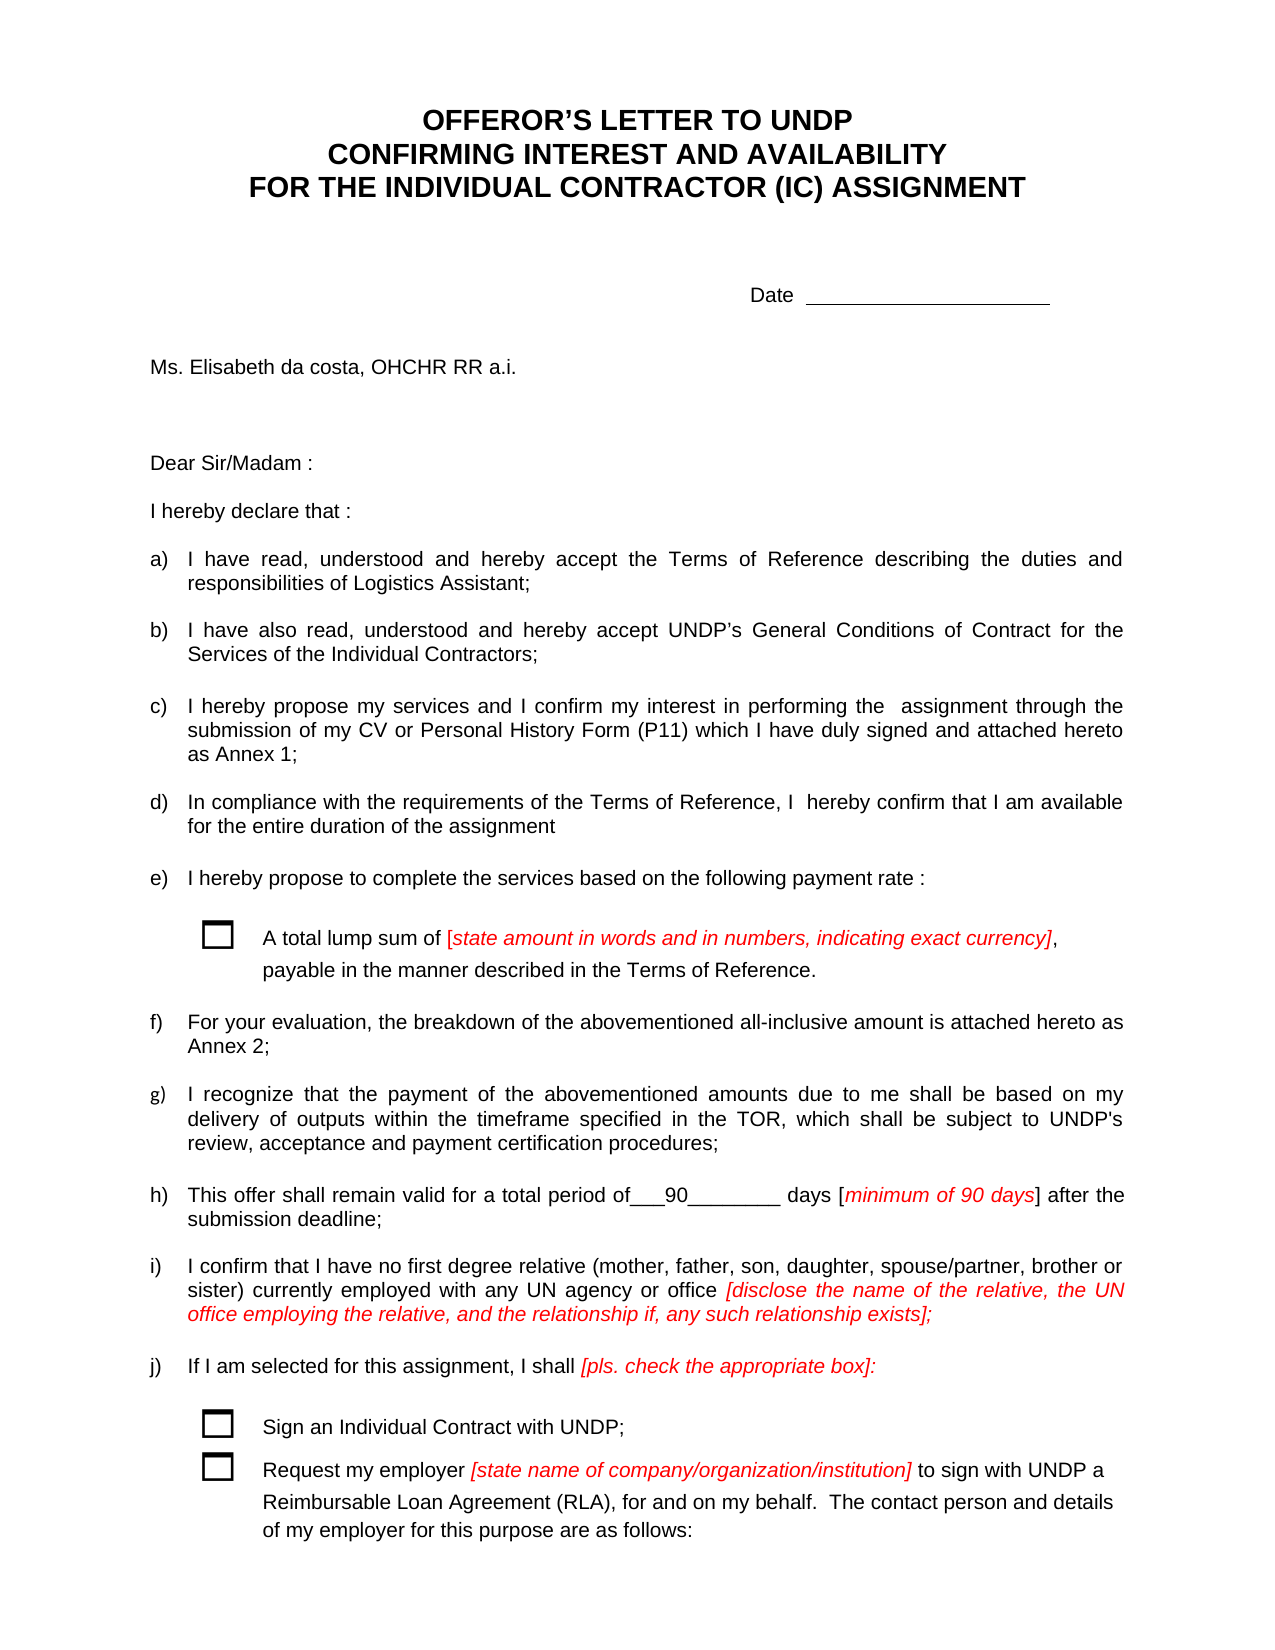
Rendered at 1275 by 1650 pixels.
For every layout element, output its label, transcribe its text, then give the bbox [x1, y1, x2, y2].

list For your evaluation, the breakdown of the abovementioned all-inclusive amount is attached hereto as Annex 2; [150, 1010, 1125, 1058]
text Ms. Elisabeth da costa, OHCHR RR a.i. [150, 355, 1125, 379]
text Dear Sir/Madam : [150, 451, 1125, 474]
list If I am selected for this assignment, I shall [pls. check the appropriate box]: [150, 1354, 1125, 1378]
list I hereby propose to complete the services based on the following payment rate : [150, 865, 1125, 889]
list I hereby propose my services and I confirm my interest in performing the assignment through the submission of my CV or Personal History Form (P11) which I have duly signed and attached hereto as Annex 1; [150, 694, 1125, 766]
text FOR THE INDIVIDUAL CONTRACTOR (IC) ASSIGNMENT [150, 170, 1125, 204]
text CONFIRMING INTEREST AND AVAILABILITY [150, 137, 1125, 170]
list A total lump sum of [state amount in words and in numbers, indicating exact currency], payable in the manner described in the Terms of Reference. [197, 917, 1125, 982]
list This offer shall remain valid for a total period of___90________ days [minimum of 90 days] after the submission deadline; [150, 1182, 1125, 1230]
list I confirm that I have no first degree relative (mother, father, son, daughter, spouse/partner, brother or sister) currently employed with any UN agency or office [disclose the name of the relative, the UN office employing the relative, and the relationship if, any such relationship exists]; [150, 1254, 1125, 1326]
list In compliance with the requirements of the Terms of Reference, I hereby confirm that I am available for the entire duration of the assignment [150, 790, 1125, 838]
list Sign an Individual Contract with UNDP; [197, 1405, 1125, 1443]
text OFFEROR’S LETTER TO UNDP [150, 103, 1125, 137]
list Request my employer [state name of company/organization/institution] to sign with UNDP a Reimbursable Loan Agreement (RLA), for and on my behalf. The contact person and details of my employer for this purpose are as follows: [197, 1449, 1125, 1542]
text Date [675, 283, 1125, 307]
text I hereby declare that : [150, 498, 1125, 522]
list I have read, understood and hereby accept the Terms of Reference describing the duties and responsibilities of Logistics Assistant; [150, 546, 1125, 594]
list I recognize that the payment of the abovementioned amounts due to me shall be based on my delivery of outputs within the timeframe specified in the TOR, which shall be subject to UNDP's review, acceptance and payment certification procedures; [150, 1082, 1125, 1155]
list I have also read, understood and hereby accept UNDP’s General Conditions of Contract for the Services of the Individual Contractors; [150, 618, 1125, 666]
